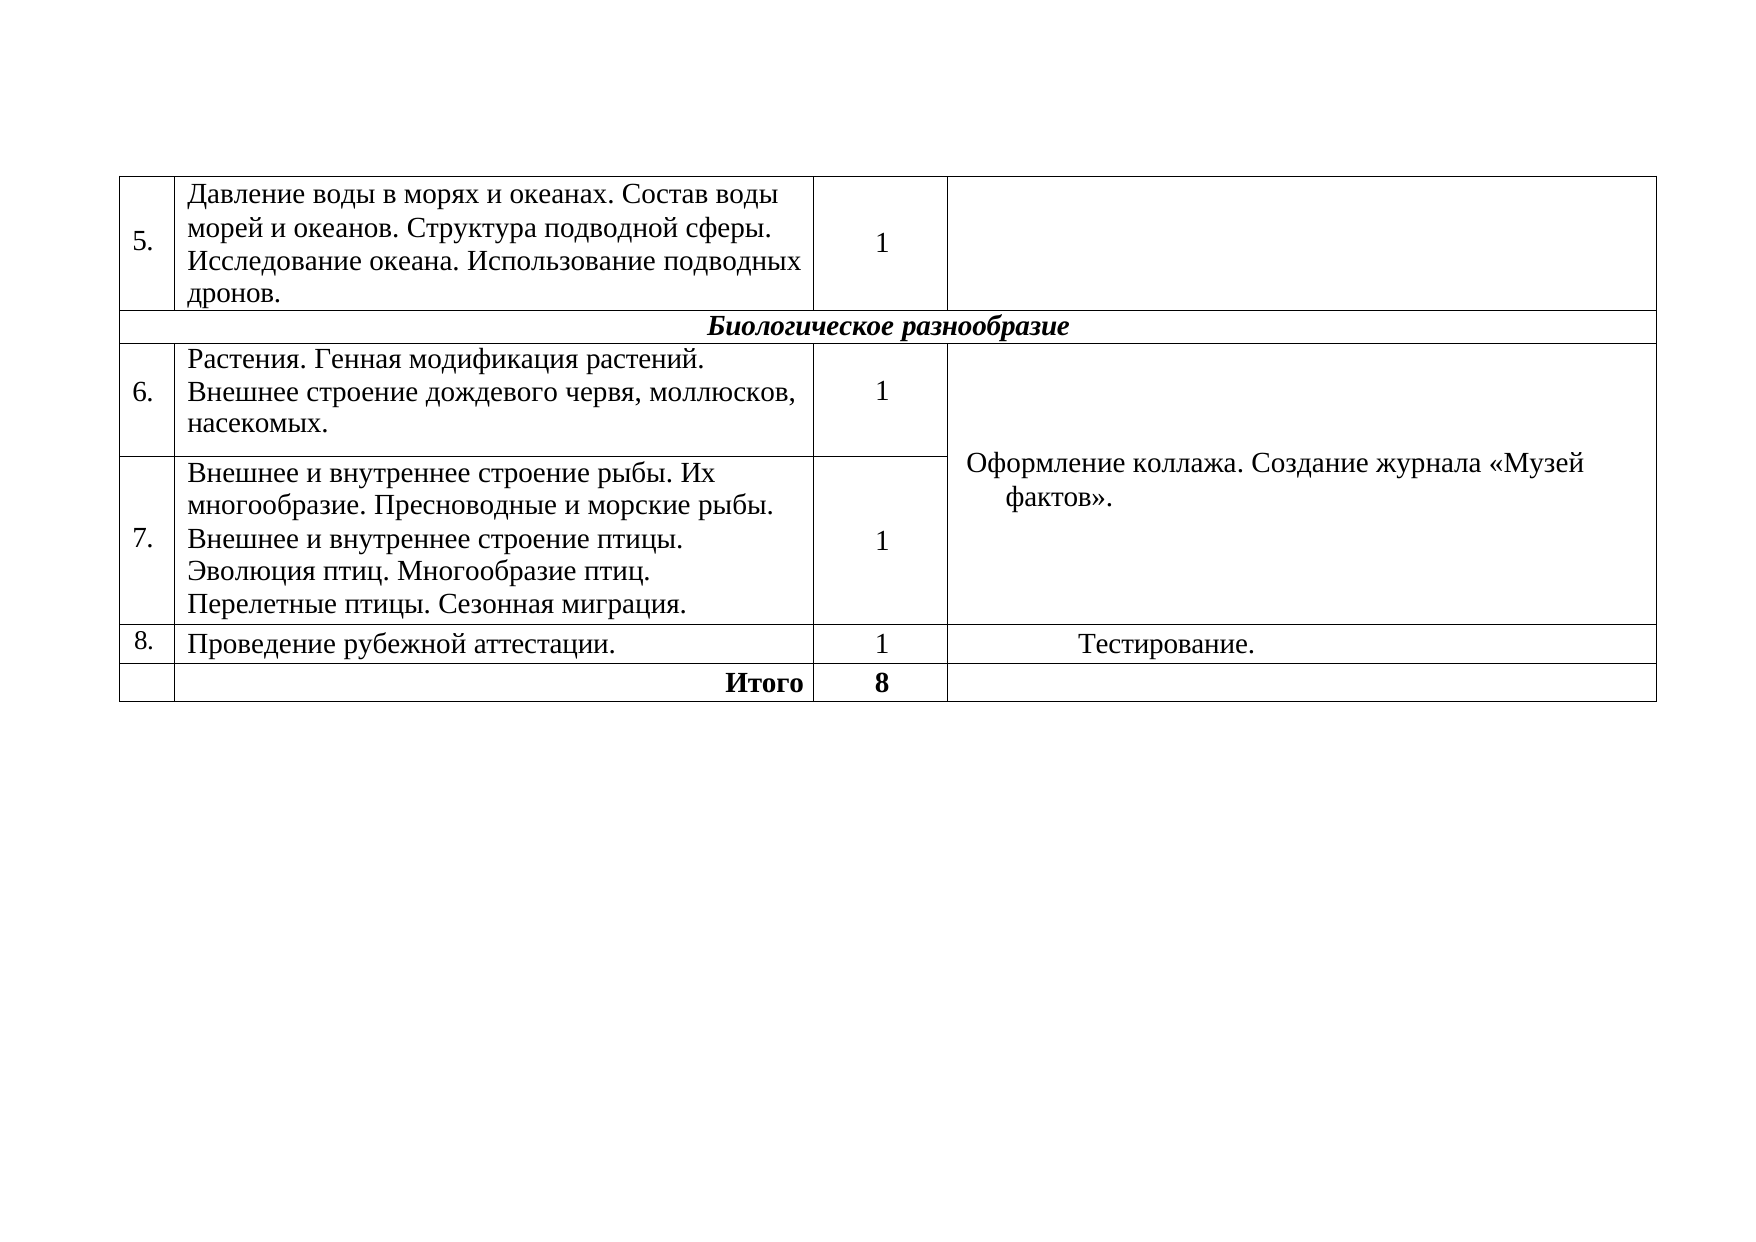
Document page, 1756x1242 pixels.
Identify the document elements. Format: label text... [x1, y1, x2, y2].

table_cell Итого [175, 664, 813, 701]
table_cell 1 [814, 344, 947, 456]
table_cell 6. [120, 344, 174, 456]
table_cell Тестирование. [948, 625, 1656, 662]
table_cell Растения. Генная модификация растений. Внешнее строение дождевого червя, моллюсков, насекомых. [175, 344, 813, 456]
table_cell 1 [814, 625, 947, 662]
table_cell 8. [120, 625, 174, 662]
table_header [948, 177, 1656, 310]
table_cell Внешнее и внутреннее строение рыбы. Их многообразие. Пресноводные и морские рыбы. Внешнее и внутреннее строение птицы. Эволюция птиц. Многообразие птиц. Перелетные птицы. Сезонная миграция. [175, 457, 813, 624]
table_header 5. [120, 177, 174, 310]
table_cell 1 [814, 457, 947, 624]
table_header Давление воды в морях и океанах. Состав воды морей и океанов. Структура подводной сферы. Исследование океана. Использование подводных дронов. [175, 177, 813, 310]
table_cell Биологическое разнообразие [120, 311, 1656, 343]
table_cell Оформление коллажа. Создание журнала «Музей фактов». [948, 344, 1656, 624]
table_cell [120, 664, 174, 701]
table_header 1 [814, 177, 947, 310]
table_cell [948, 664, 1656, 701]
table_cell 7. [120, 457, 174, 624]
table_cell Проведение рубежной аттестации. [175, 625, 813, 662]
table_cell 8 [814, 664, 947, 701]
